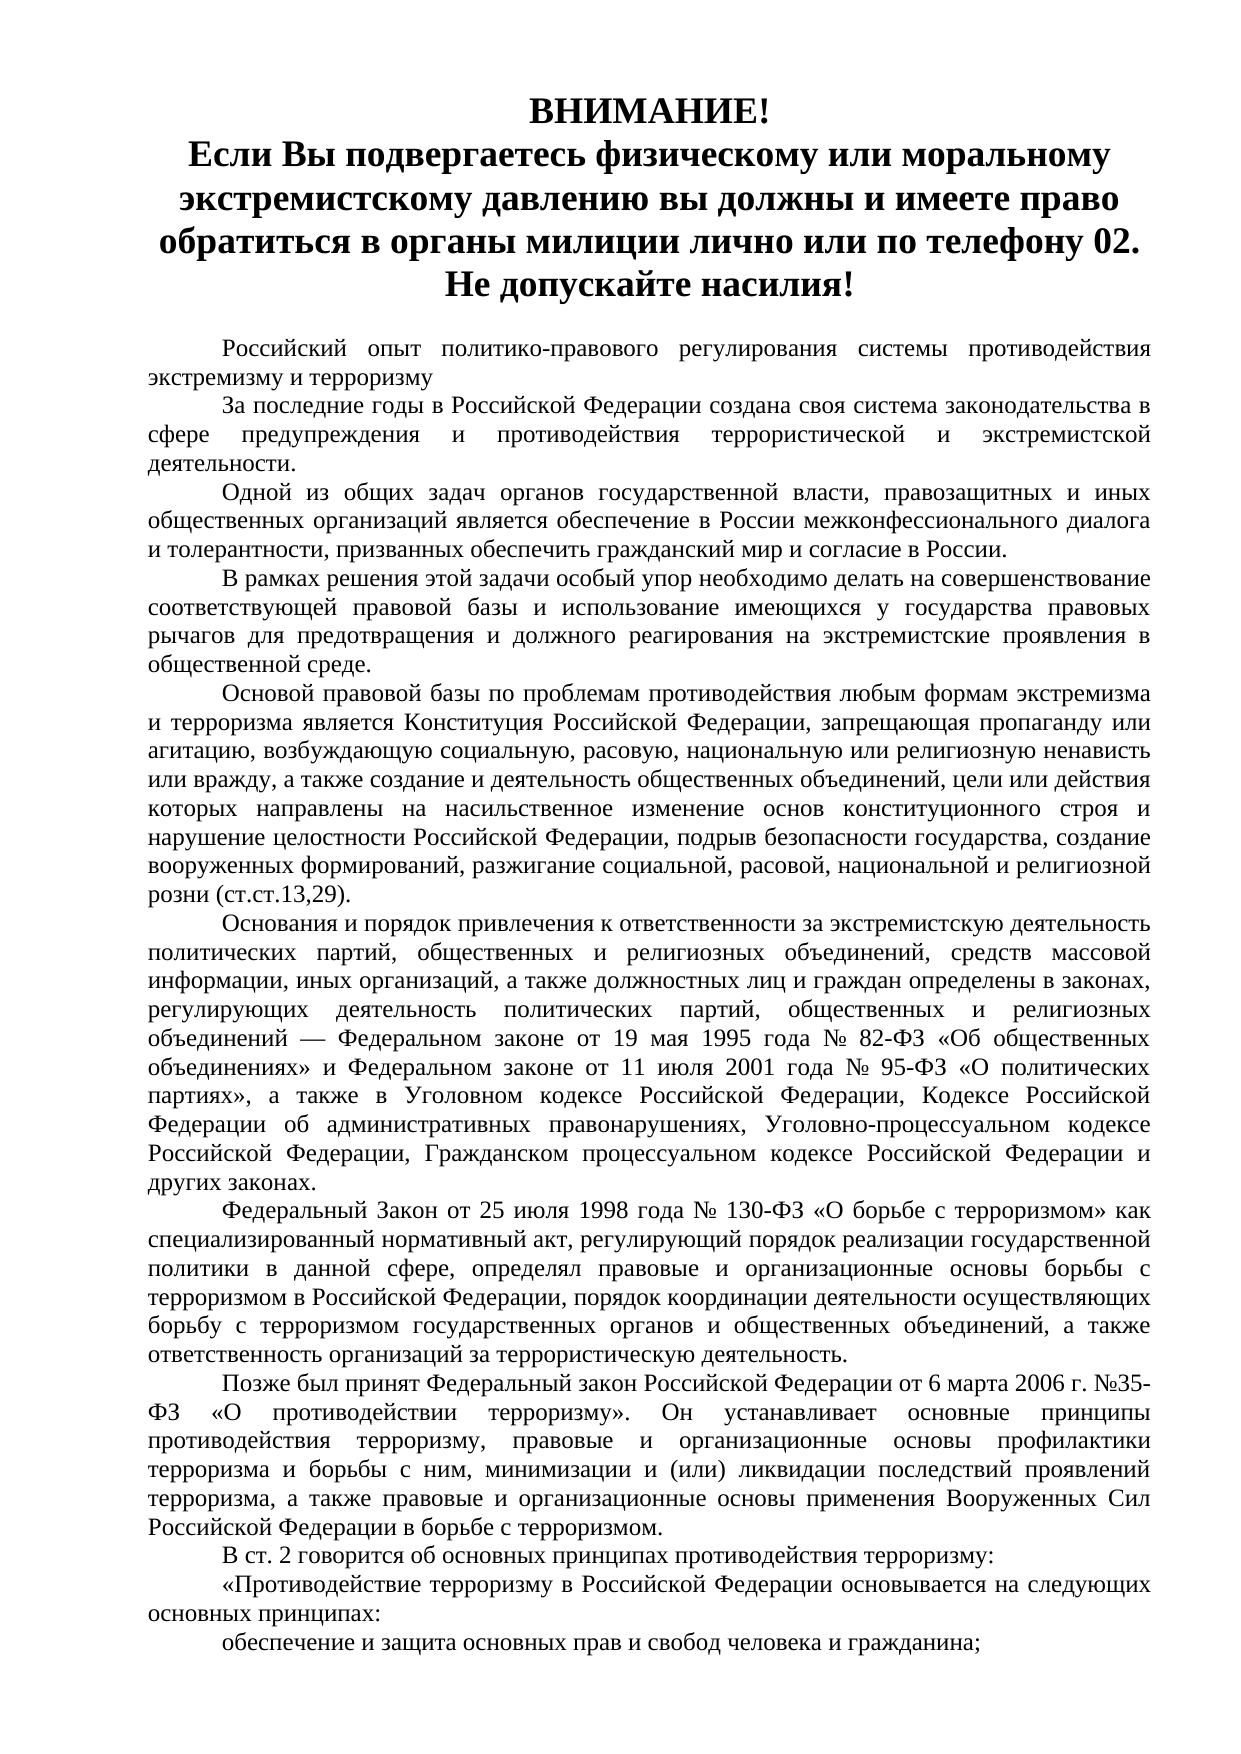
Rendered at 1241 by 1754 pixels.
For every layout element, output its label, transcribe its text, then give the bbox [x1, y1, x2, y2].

text «Противодействие терроризму в Российской Федерации основывается на следующих основных принципах: [148, 1569, 1152, 1627]
text Позже был принят Федеральный закон Российской Федерации от 6 марта 2006 г. №35-ФЗ «О противодействии терроризму». Он устанавливает основные принципы противодействия терроризму, правовые и организационные основы профилактики терроризма и борьбы с ним, минимизации и (или) ликвидации последствий проявлений терроризма, а также правовые и организационные основы применения Вооруженных Сил Российской Федерации в борьбе с терроризмом. [148, 1368, 1152, 1541]
text Федеральный Закон от 25 июля 1998 года № 130-ФЗ «О борьбе с терроризмом» как специализированный нормативный акт, регулирующий порядок реализации государственной политики в данной сфере, определял правовые и организационные основы борьбы с терроризмом в Российской Федерации, порядок координации деятельности осуществляющих борьбу с терроризмом государственных органов и общественных объединений, а также ответственность организаций за террористическую деятельность. [148, 1196, 1152, 1368]
text Российский опыт политико-правового регулирования системы противодействия экстремизму и терроризму [148, 333, 1152, 391]
text Не допускайте насилия! [148, 261, 1152, 304]
text Основания и порядок привлечения к ответственности за экстремистскую деятельность политических партий, общественных и религиозных объединений, средств массовой информации, иных организаций, а также должностных лиц и граждан определены в законах, регулирующих деятельность политических партий, общественных и религиозных объединений — Федеральном законе от 19 мая 1995 года № 82-ФЗ «Об общественных объединениях» и Федеральном законе от 11 июля 2001 года № 95-ФЗ «О политических партиях», а также в Уголовном кодексе Российской Федерации, Кодексе Российской Федерации об административных правонарушениях, Уголовно-процессуальном кодексе Российской Федерации, Гражданском процессуальном кодексе Российской Федерации и других законах. [148, 908, 1152, 1196]
text Основой правовой базы по проблемам противодействия любым формам экстремизма и терроризма является Конституция Российской Федерации, запрещающая пропаганду или агитацию, возбуждающую социальную, расовую, национальную или религиозную ненависть или вражду, а также создание и деятельность общественных объединений, цели или действия которых направлены на насильственное изменение основ конституционного строя и нарушение целостности Российской Федерации, подрыв безопасности государства, создание вооруженных формирований, разжигание социальной, расовой, национальной и религиозной розни (ст.ст.13,29). [148, 678, 1152, 908]
text В ст. 2 говорится об основных принципах противодействия терроризму: [148, 1541, 1152, 1569]
text Одной из общих задач органов государственной власти, правозащитных и иных общественных организаций является обеспечение в России межконфессионального диалога и толерантности, призванных обеспечить гражданский мир и согласие в России. [148, 477, 1152, 563]
text обеспечение и защита основных прав и свобод человека и гражданина; [148, 1627, 1152, 1656]
text За последние годы в Российской Федерации создана своя система законодательства в сфере предупреждения и противодействия террористической и экстремистской деятельности. [148, 391, 1152, 477]
text ВНИМАНИЕ! [148, 89, 1152, 132]
text Если Вы подвергаетесь физическому или моральному экстремистскому давлению вы должны и имеете право обратиться в органы милиции лично или по телефону 02. [148, 132, 1152, 261]
text В рамках решения этой задачи особый упор необходимо делать на совершенствование соответствующей правовой базы и использование имеющихся у государства правовых рычагов для предотвращения и должного реагирования на экстремистские проявления в общественной среде. [148, 563, 1152, 678]
